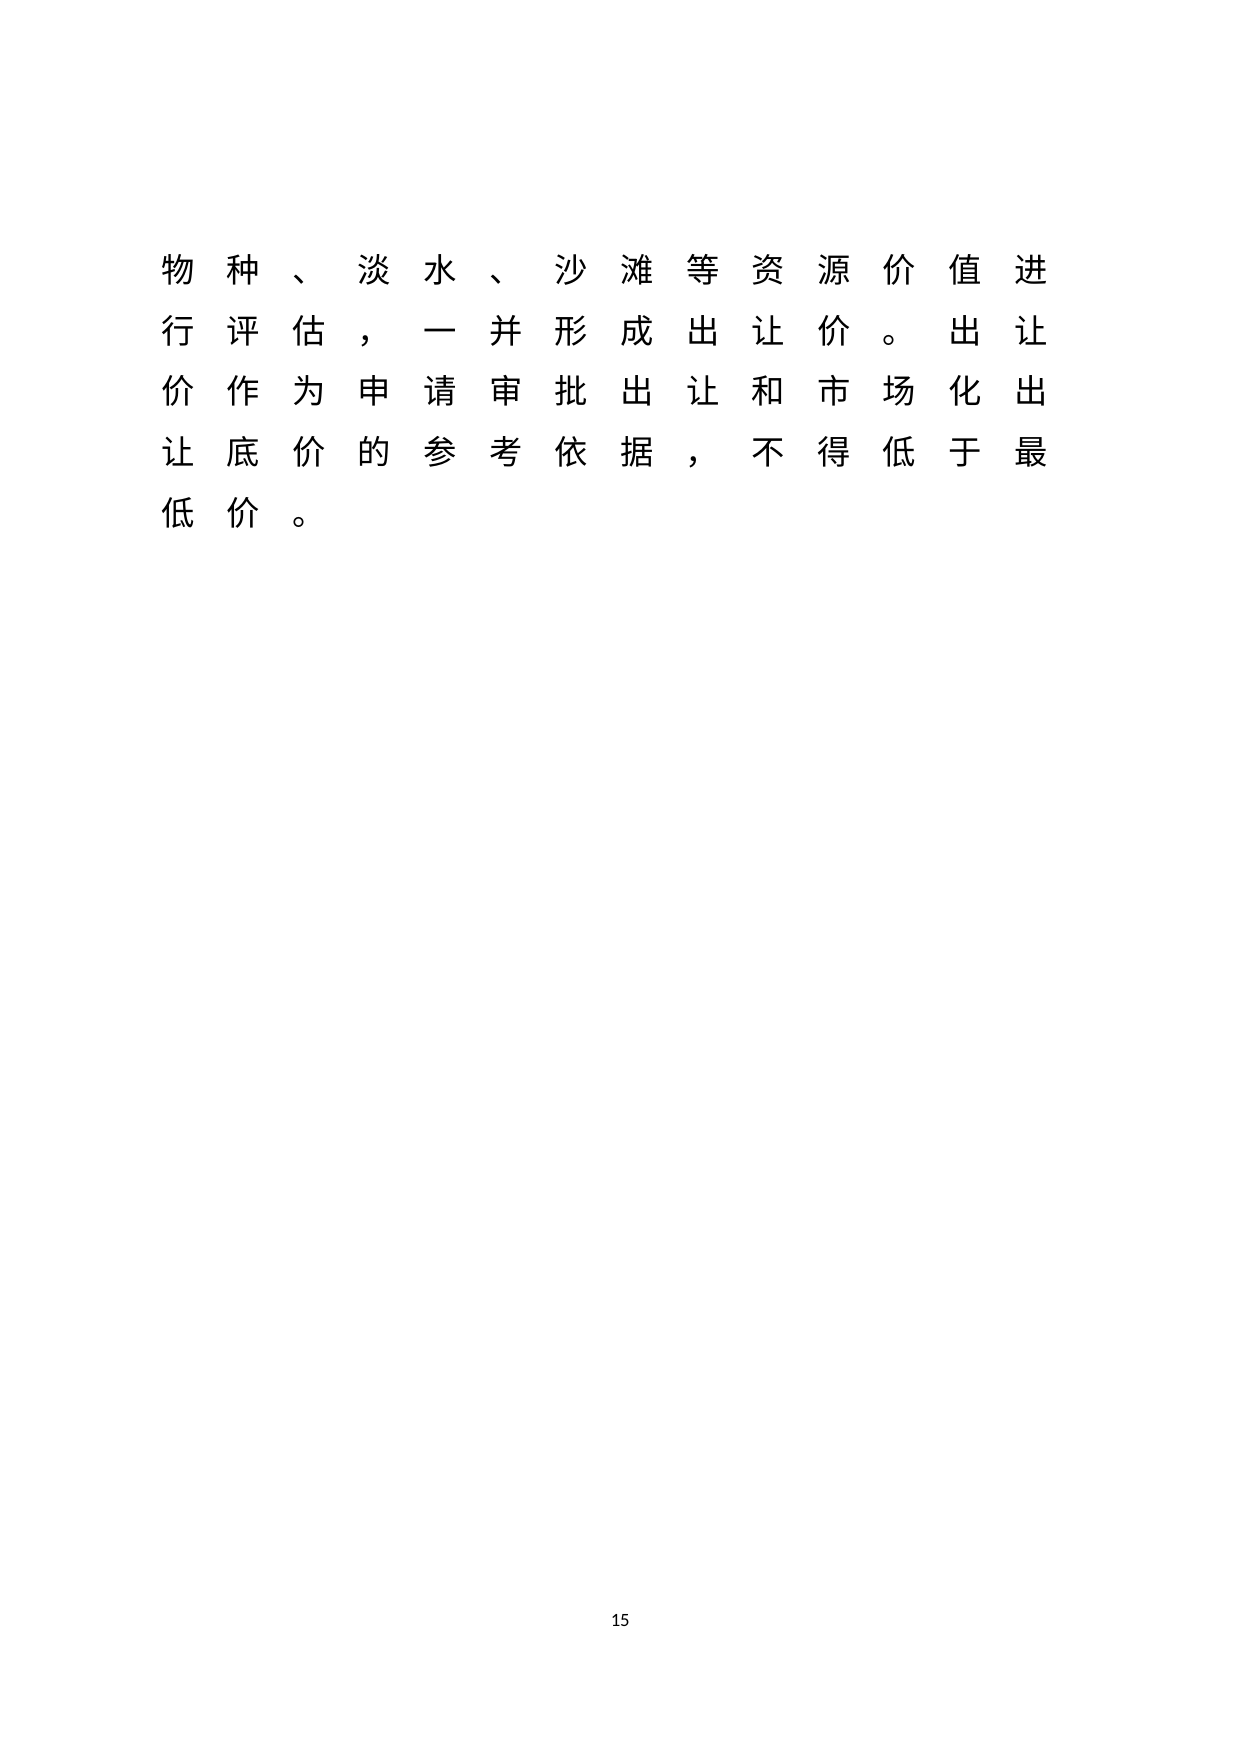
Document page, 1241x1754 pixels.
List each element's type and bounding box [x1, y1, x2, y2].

text [161, 237, 1079, 541]
